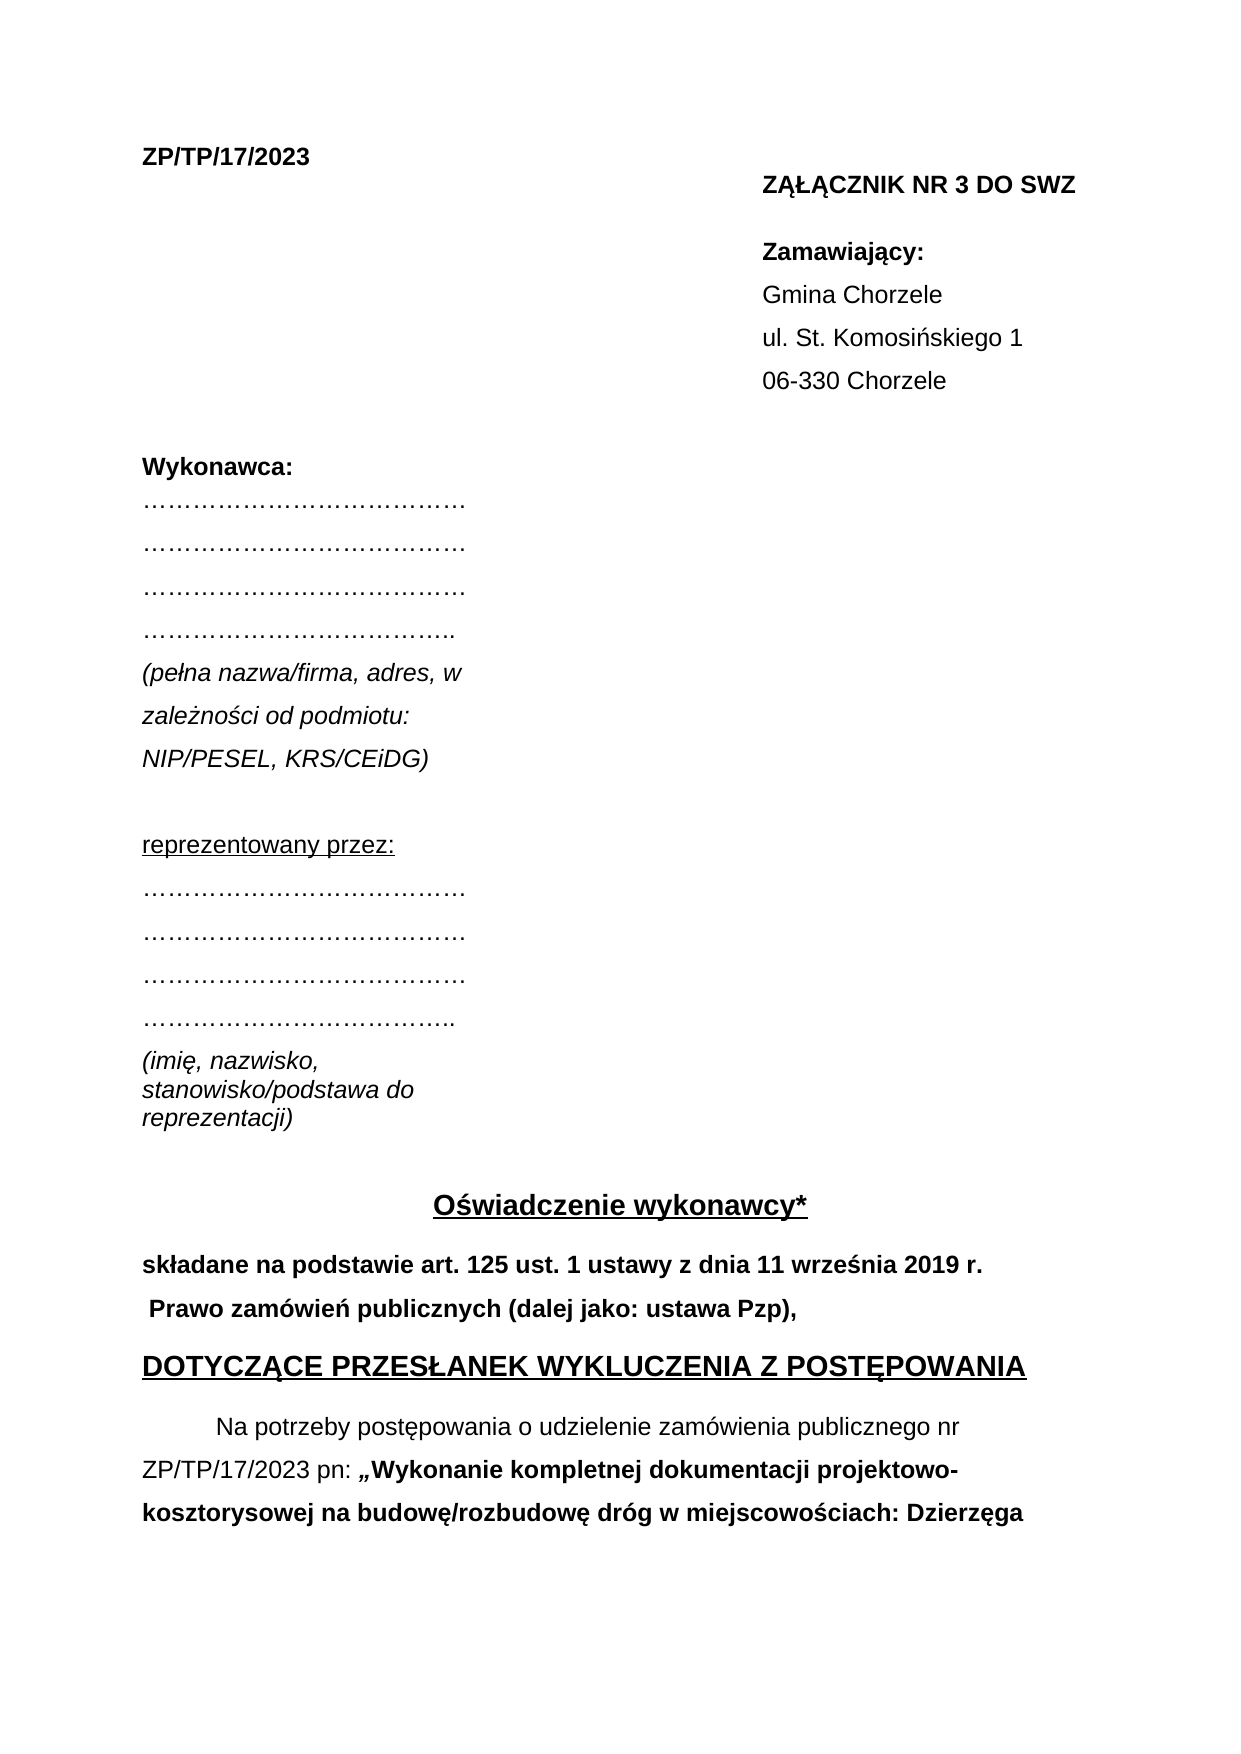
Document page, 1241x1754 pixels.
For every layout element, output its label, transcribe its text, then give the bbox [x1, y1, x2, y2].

text Prawo zamówień publicznych (dalej jako: ustawa Pzp), [142, 1294, 1098, 1322]
text 06-330 Chorzele [762, 366, 1098, 395]
text (imię, nazwisko, stanowisko/podstawa do reprezentacji) [142, 1046, 478, 1132]
text ……………………………………………………………………………………………………………………………………….. [142, 873, 478, 1031]
text ZĄŁĄCZNIK NR 3 DO SWZ [688, 171, 1098, 199]
text ZP/TP/17/2023 [142, 142, 1098, 171]
text DOTYCZĄCE PRZESŁANEK WYKLUCZENIA Z POSTĘPOWANIA [142, 1349, 1098, 1383]
text (pełna nazwa/firma, adres, w zależności od podmiotu: NIP/PESEL, KRS/CEiDG) [142, 658, 478, 773]
text Wykonawca: [142, 452, 1098, 481]
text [142, 1412, 1098, 1527]
text reprezentowany przez: [142, 830, 1098, 859]
text ……………………………………………………………………………………………………………………………………….. [142, 485, 478, 643]
text ul. St. Komosińskiego 1 [762, 323, 1098, 352]
text składane na podstawie art. 125 ust. 1 ustawy z dnia 11 września 2019 r. [142, 1251, 1098, 1279]
text Zamawiający: [762, 237, 1098, 265]
text Gmina Chorzele [762, 280, 1098, 308]
text Oświadczenie wykonawcy* [142, 1188, 1098, 1221]
